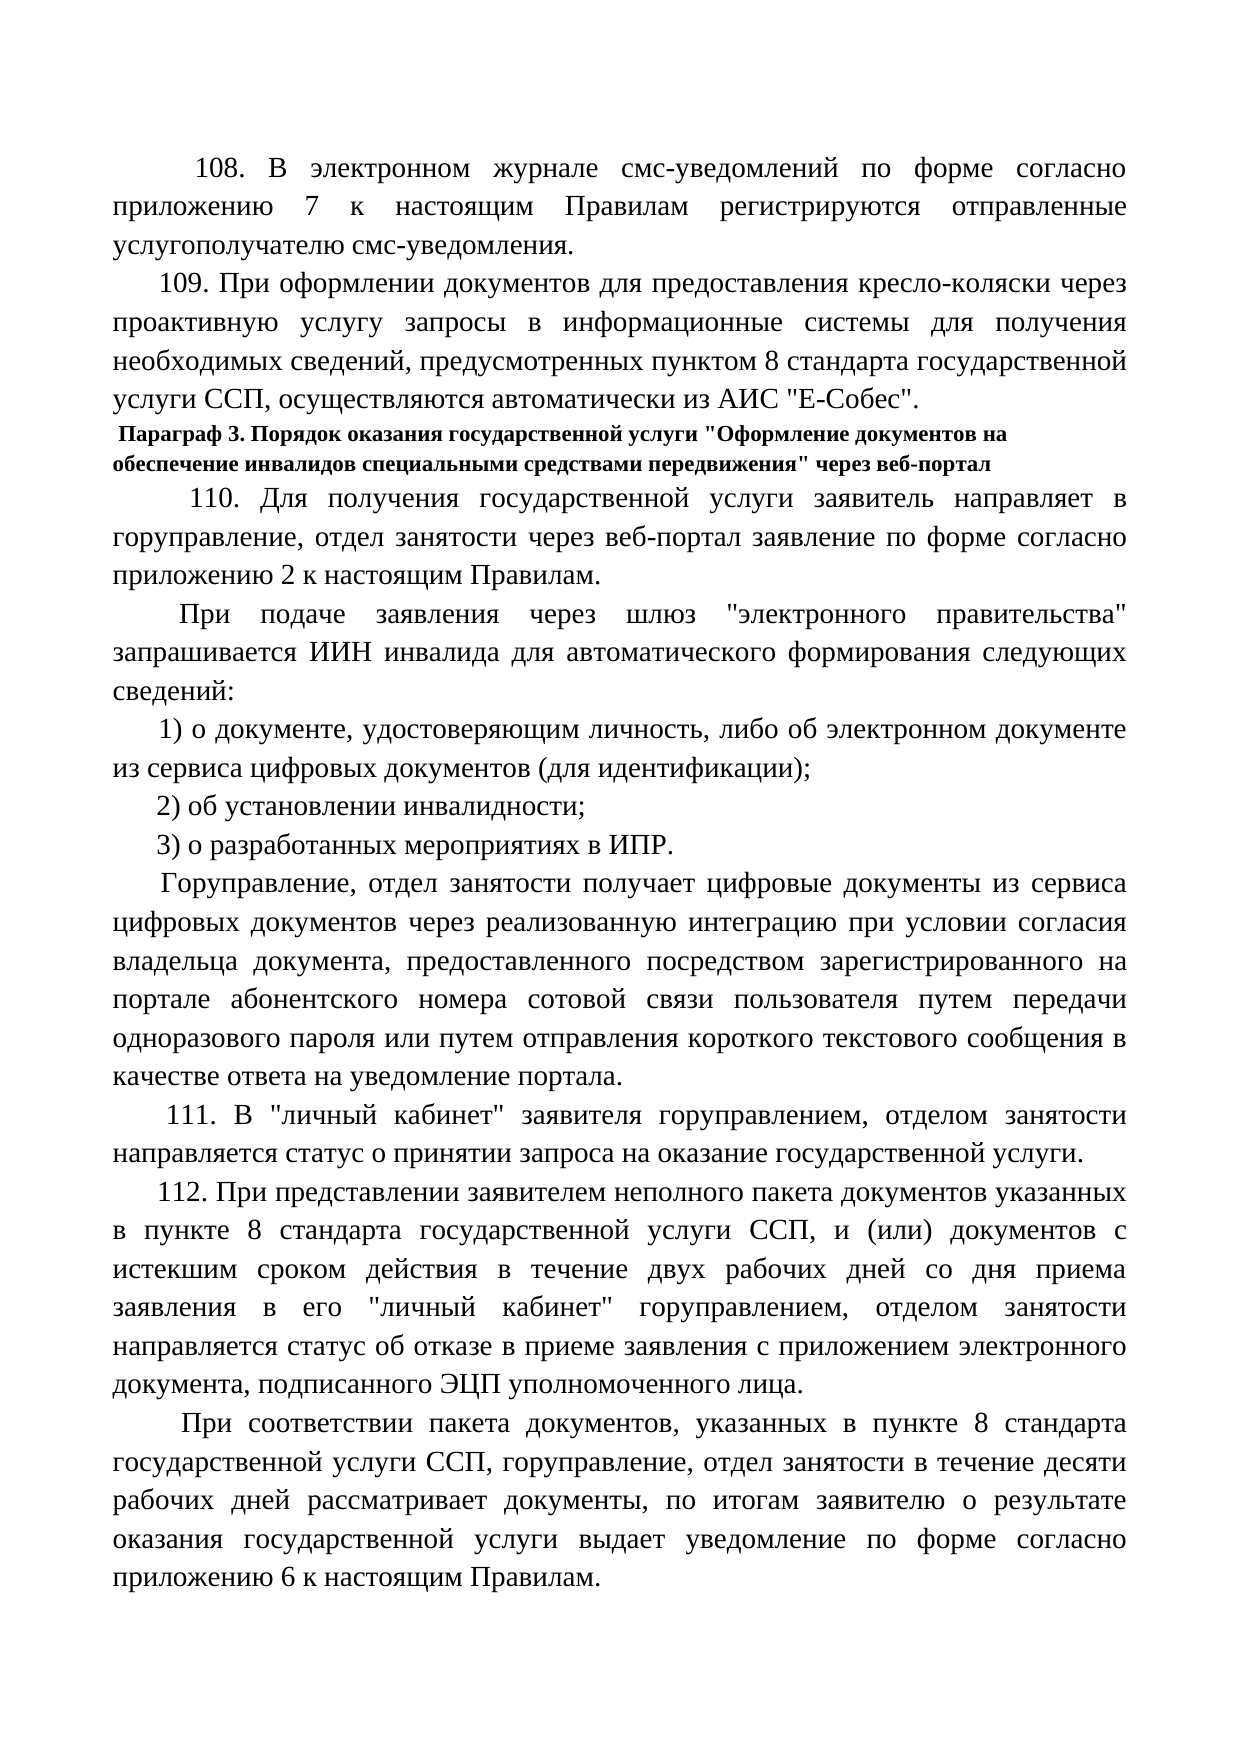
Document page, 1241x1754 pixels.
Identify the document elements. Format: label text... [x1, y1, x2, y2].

text Параграф 3. Порядок оказания государственной услуги "Оформление документов на обеспечение инвалидов специальными средствами передвижения" через веб-портал [112, 420, 1128, 476]
text 2) об установлении инвалидности; [112, 788, 1128, 822]
text 1) о документе, удостоверяющим личность, либо об электронном документе из сервиса цифровых документов (для идентификации); [112, 711, 1128, 783]
text 108. В электронном журнале смс-уведомлений по форме согласно приложению 7 к настоящим Правилам регистрируются отправленные услугополучателю смс-уведомления. [112, 150, 1128, 261]
text При подаче заявления через шлюз "электронного правительства" запрашивается ИИН инвалида для автоматического формирования следующих сведений: [112, 596, 1128, 706]
text 3) о разработанных мероприятиях в ИПР. [112, 827, 1128, 861]
text 109. При оформлении документов для предоставления кресло-коляски через проактивную услугу запросы в информационные системы для получения необходимых сведений, предусмотренных пунктом 8 стандарта государственной услуги ССП, осуществляются автоматически из AИС "Е-Собес". [112, 266, 1128, 415]
text При соответствии пакета документов, указанных в пункте 8 стандарта государственной услуги ССП, горуправление, отдел занятости в течение десяти рабочих дней рассматривает документы, по итогам заявителю о результате оказания государственной услуги выдает уведомление по форме согласно приложению 6 к настоящим Правилам. [112, 1405, 1128, 1593]
text 111. В "личный кабинет" заявителя горуправлением, отделом занятости направляется статус о принятии запроса на оказание государственной услуги. [112, 1097, 1128, 1169]
text 112. При представлении заявителем неполного пакета документов указанных в пункте 8 стандарта государственной услуги ССП, и (или) документов с истекшим сроком действия в течение двух рабочих дней со дня приема заявления в его "личный кабинет" горуправлением, отделом занятости направляется статус об отказе в приеме заявления с приложением электронного документа, подписанного ЭЦП уполномоченного лица. [112, 1174, 1128, 1400]
text Горуправление, отдел занятости получает цифровые документы из сервиса цифровых документов через реализованную интеграцию при условии согласия владельца документа, предоставленного посредством зарегистрированного на портале абонентского номера сотовой связи пользователя путем передачи одноразового пароля или путем отправления короткого текстового сообщения в качестве ответа на уведомление портала. [112, 866, 1128, 1092]
text 110. Для получения государственной услуги заявитель направляет в горуправление, отдел занятости через веб-портал заявление по форме согласно приложению 2 к настоящим Правилам. [112, 480, 1128, 591]
